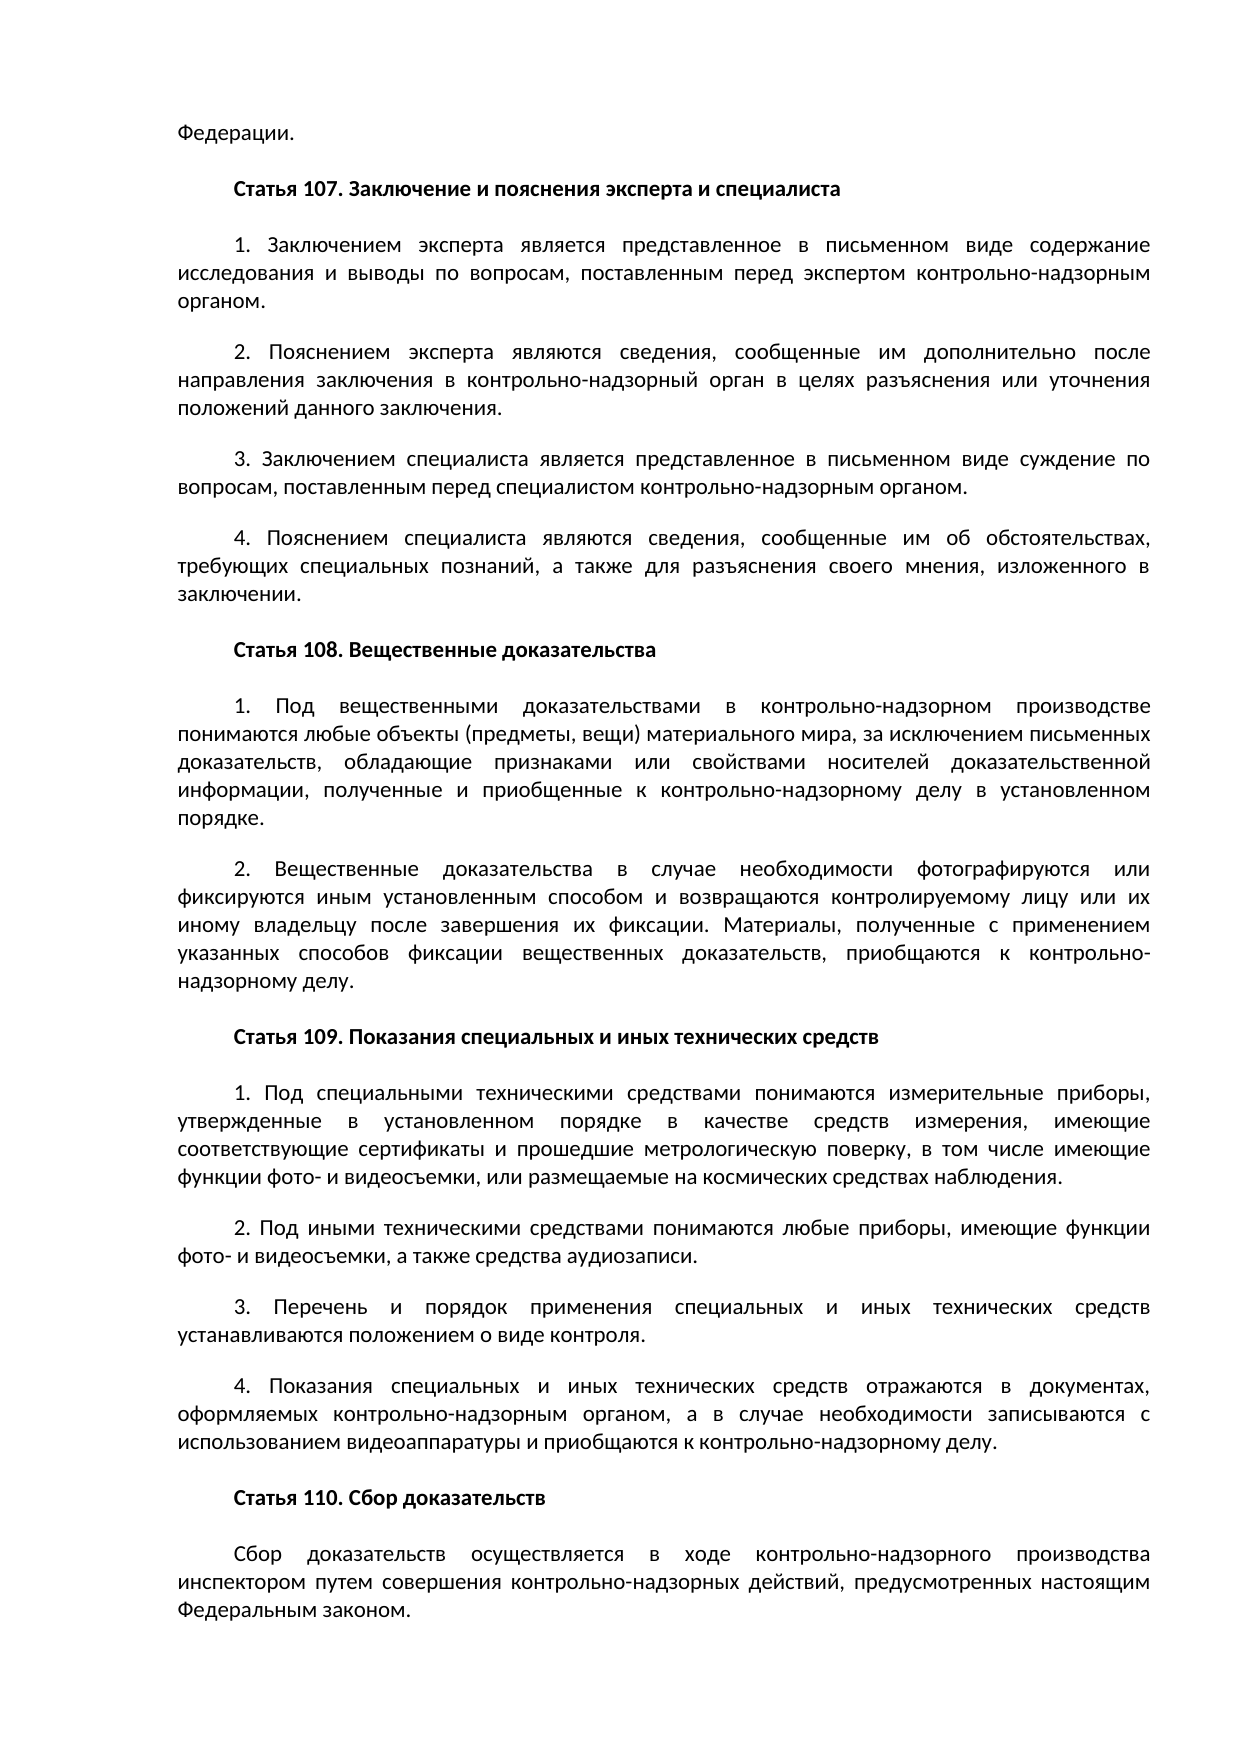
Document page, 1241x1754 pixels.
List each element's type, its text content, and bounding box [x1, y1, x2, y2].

text 1. Заключением эксперта является представленное в письменном виде содержание исследования и выводы по вопросам, поставленным перед экспертом контрольно-надзорным органом. [177, 230, 1152, 314]
text 2. Вещественные доказательства в случае необходимости фотографируются или фиксируются иным установленным способом и возвращаются контролируемому лицу или их иному владельцу после завершения их фиксации. Материалы, полученные с применением указанных способов фиксации вещественных доказательств, приобщаются к контрольно-надзорному делу. [177, 854, 1152, 994]
text 2. Пояснением эксперта являются сведения, сообщенные им дополнительно после направления заключения в контрольно-надзорный орган в целях разъяснения или уточнения положений данного заключения. [177, 337, 1152, 421]
text Сбор доказательств осуществляется в ходе контрольно-надзорного производства инспектором путем совершения контрольно-надзорных действий, предусмотренных настоящим Федеральным законом. [177, 1539, 1152, 1623]
title Статья 107. Заключение и пояснения эксперта и специалиста [177, 174, 1152, 202]
title Статья 110. Сбор доказательств [177, 1483, 1152, 1511]
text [177, 118, 1152, 146]
text 2. Под иными техническими средствами понимаются любые приборы, имеющие функции фото- и видеосъемки, а также средства аудиозаписи. [177, 1213, 1152, 1269]
text 4. Пояснением специалиста являются сведения, сообщенные им об обстоятельствах, требующих специальных познаний, а также для разъяснения своего мнения, изложенного в заключении. [177, 523, 1152, 607]
title Статья 108. Вещественные доказательства [177, 635, 1152, 663]
text 1. Под специальными техническими средствами понимаются измерительные приборы, утвержденные в установленном порядке в качестве средств измерения, имеющие соответствующие сертификаты и прошедшие метрологическую поверку, в том числе имеющие функции фото- и видеосъемки, или размещаемые на космических средствах наблюдения. [177, 1078, 1152, 1191]
text 4. Показания специальных и иных технических средств отражаются в документах, оформляемых контрольно-надзорным органом, а в случае необходимости записываются с использованием видеоаппаратуры и приобщаются к контрольно-надзорному делу. [177, 1371, 1152, 1455]
text 1. Под вещественными доказательствами в контрольно-надзорном производстве понимаются любые объекты (предметы, вещи) материального мира, за исключением письменных доказательств, обладающие признаками или свойствами носителей доказательственной информации, полученные и приобщенные к контрольно-надзорному делу в установленном порядке. [177, 691, 1152, 831]
text 3. Перечень и порядок применения специальных и иных технических средств устанавливаются положением о виде контроля. [177, 1292, 1152, 1348]
text 3. Заключением специалиста является представленное в письменном виде суждение по вопросам, поставленным перед специалистом контрольно-надзорным органом. [177, 444, 1152, 500]
title Статья 109. Показания специальных и иных технических средств [177, 1022, 1152, 1050]
